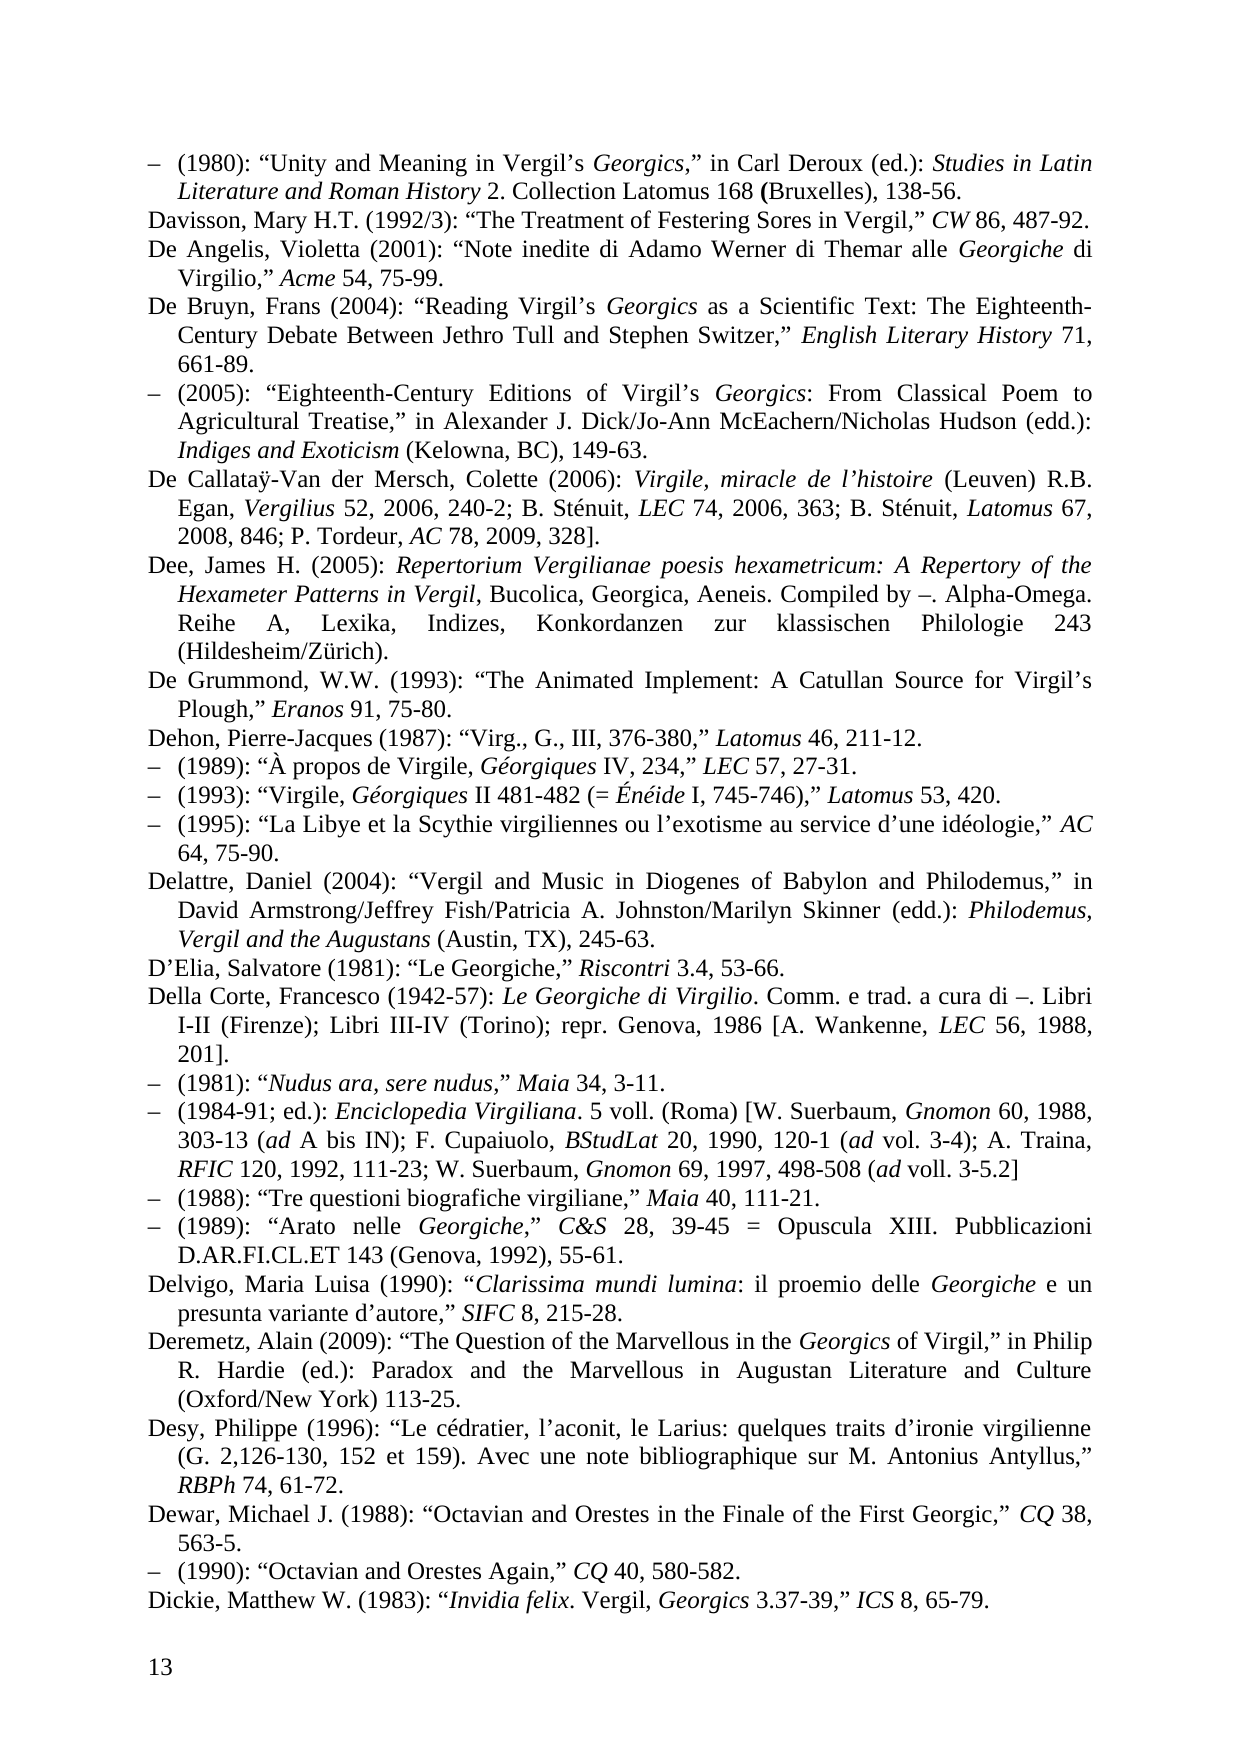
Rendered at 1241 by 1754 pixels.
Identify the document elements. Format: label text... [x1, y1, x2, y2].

text – (1993): “Virgile, Géorgiques II 481-482 (= Énéide I, 745-746),” Latomus 53, 420. [148, 780, 1093, 809]
text Deremetz, Alain (2009): “The Question of the Marvellous in the Georgics of Virgil,” in Philip R. Hardie (ed.): Paradox and the Marvellous in Augustan Literature and Culture (Oxford/New York) 113-25. [148, 1326, 1093, 1413]
text Delattre, Daniel (2004): “Vergil and Music in Diogenes of Babylon and Philodemus,” in David Armstrong/Jeffrey Fish/Patricia A. Johnston/Marilyn Skinner (edd.): Philodemus, Vergil and the Augustans (Austin, TX), 245-63. [148, 866, 1093, 953]
text – (1995): “La Libye et la Scythie virgiliennes ou l’exotisme au service d’une idéologie,” AC 64, 75-90. [148, 809, 1093, 866]
text De Angelis, Violetta (2001): “Note inedite di Adamo Werner di Themar alle Georgiche di Virgilio,” Acme 54, 75-99. [148, 234, 1093, 291]
text De Bruyn, Frans (2004): “Reading Virgil’s Georgics as a Scientific Text: The Eighteenth-Century Debate Between Jethro Tull and Stephen Switzer,” English Literary History 71, 661-89. [148, 291, 1093, 378]
text – (1990): “Octavian and Orestes Again,” CQ 40, 580-582. [148, 1556, 1093, 1585]
text Dickie, Matthew W. (1983): “Invidia felix. Vergil, Georgics 3.37-39,” ICS 8, 65-79. [148, 1585, 1093, 1614]
text Delvigo, Maria Luisa (1990): “Clarissima mundi lumina: il proemio delle Georgiche e un presunta variante d’autore,” SIFC 8, 215-28. [148, 1269, 1093, 1326]
text – (1981): “Nudus ara, sere nudus,” Maia 34, 3-11. [148, 1068, 1093, 1096]
text – (1989): “Arato nelle Georgiche,” C&S 28, 39-45 = Opuscula XIII. Pubblicazioni D.AR.FI.CL.ET 143 (Genova, 1992), 55-61. [148, 1211, 1093, 1269]
text Dehon, Pierre-Jacques (1987): “Virg., G., III, 376-380,” Latomus 46, 211-12. [148, 723, 1093, 751]
text – (1984-91; ed.): Enciclopedia Virgiliana. 5 voll. (Roma) [W. Suerbaum, Gnomon 60, 1988, 303-13 (ad A bis IN); F. Cupaiuolo, BStudLat 20, 1990, 120-1 (ad vol. 3-4); A. Traina, RFIC 120, 1992, 111-23; W. Suerbaum, Gnomon 69, 1997, 498-508 (ad voll. 3-5.2] [148, 1096, 1093, 1183]
text – (1989): “À propos de Virgile, Géorgiques IV, 234,” LEC 57, 27-31. [148, 751, 1093, 780]
text De Callataÿ-Van der Mersch, Colette (2006): Virgile, miracle de l’histoire (Leuven) R.B. Egan, Vergilius 52, 2006, 240-2; B. Sténuit, LEC 74, 2006, 363; B. Sténuit, Latomus 67, 2008, 846; P. Tordeur, AC 78, 2009, 328]. [148, 464, 1093, 550]
text De Grummond, W.W. (1993): “The Animated Implement: A Catullan Source for Virgil’s Plough,” Eranos 91, 75-80. [148, 665, 1093, 723]
text Davisson, Mary H.T. (1992/3): “The Treatment of Festering Sores in Vergil,” CW 86, 487-92. [148, 205, 1093, 234]
text – (1980): “Unity and Meaning in Vergil’s Georgics,” in Carl Deroux (ed.): Studies in Latin Literature and Roman History 2. Collection Latomus 168 (Bruxelles), 138-56. [148, 148, 1093, 205]
text Dewar, Michael J. (1988): “Octavian and Orestes in the Finale of the First Georgic,” CQ 38, 563-5. [148, 1499, 1093, 1556]
text – (1988): “Tre questioni biografiche virgiliane,” Maia 40, 111-21. [148, 1183, 1093, 1211]
text D’Elia, Salvatore (1981): “Le Georgiche,” Riscontri 3.4, 53-66. [148, 953, 1093, 981]
text Dee, James H. (2005): Repertorium Vergilianae poesis hexametricum: A Repertory of the Hexameter Patterns in Vergil, Bucolica, Georgica, Aeneis. Compiled by –. Alpha-Omega. Reihe A, Lexika, Indizes, Konkordanzen zur klassischen Philologie 243 (Hildesheim/Zürich). [148, 550, 1093, 665]
text Della Corte, Francesco (1942-57): Le Georgiche di Virgilio. Comm. e trad. a cura di –. Libri I-II (Firenze); Libri III-IV (Torino); repr. Genova, 1986 [A. Wankenne, LEC 56, 1988, 201]. [148, 981, 1093, 1068]
text Desy, Philippe (1996): “Le cédratier, l’aconit, le Larius: quelques traits d’ironie virgilienne (G. 2,126-130, 152 et 159). Avec une note bibliographique sur M. Antonius Antyllus,” RBPh 74, 61-72. [148, 1413, 1093, 1499]
text – (2005): “Eighteenth-Century Editions of Virgil’s Georgics: From Classical Poem to Agricultural Treatise,” in Alexander J. Dick/Jo-Ann McEachern/Nicholas Hudson (edd.): Indiges and Exoticism (Kelowna, BC), 149-63. [148, 378, 1093, 464]
